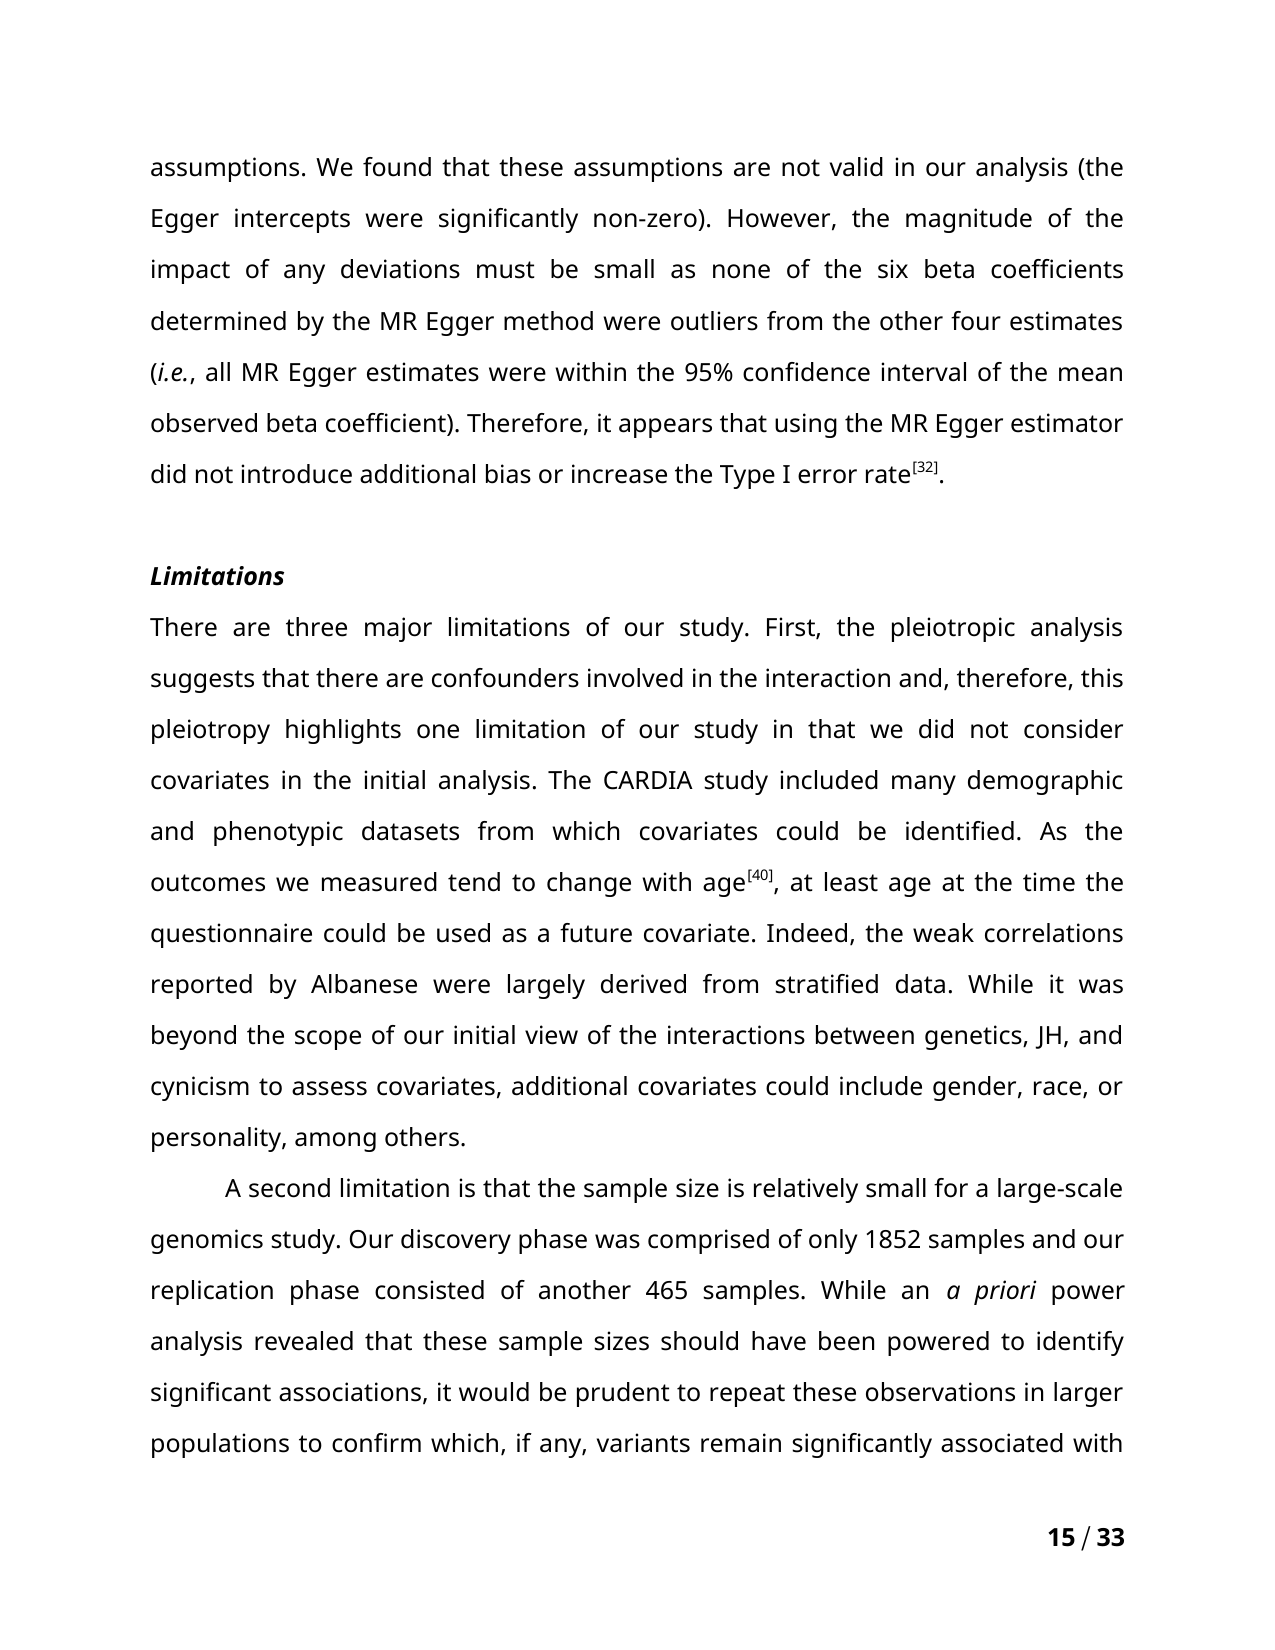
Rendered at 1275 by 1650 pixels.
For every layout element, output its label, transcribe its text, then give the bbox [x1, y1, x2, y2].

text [150, 150, 1125, 490]
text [150, 1171, 1125, 1460]
text Limitations [150, 558, 1125, 592]
text There are three major limitations of our study. First, the pleiotropic analysis suggests that there are confounders involved in the interaction and, therefore, this pleiotropy highlights one limitation of our study in that we did not consider covariates in the initial analysis. The CARDIA study included many demographic and phenotypic datasets from which covariates could be identified. As the outcomes we measured tend to change with age[40], at least age at the time the questionnaire could be used as a future covariate. Indeed, the weak correlations reported by Albanese were largely derived from stratified data. While it was beyond the scope of our initial view of the interactions between genetics, JH, and cynicism to assess covariates, additional covariates could include gender, race, or personality, among others. [150, 609, 1125, 1154]
